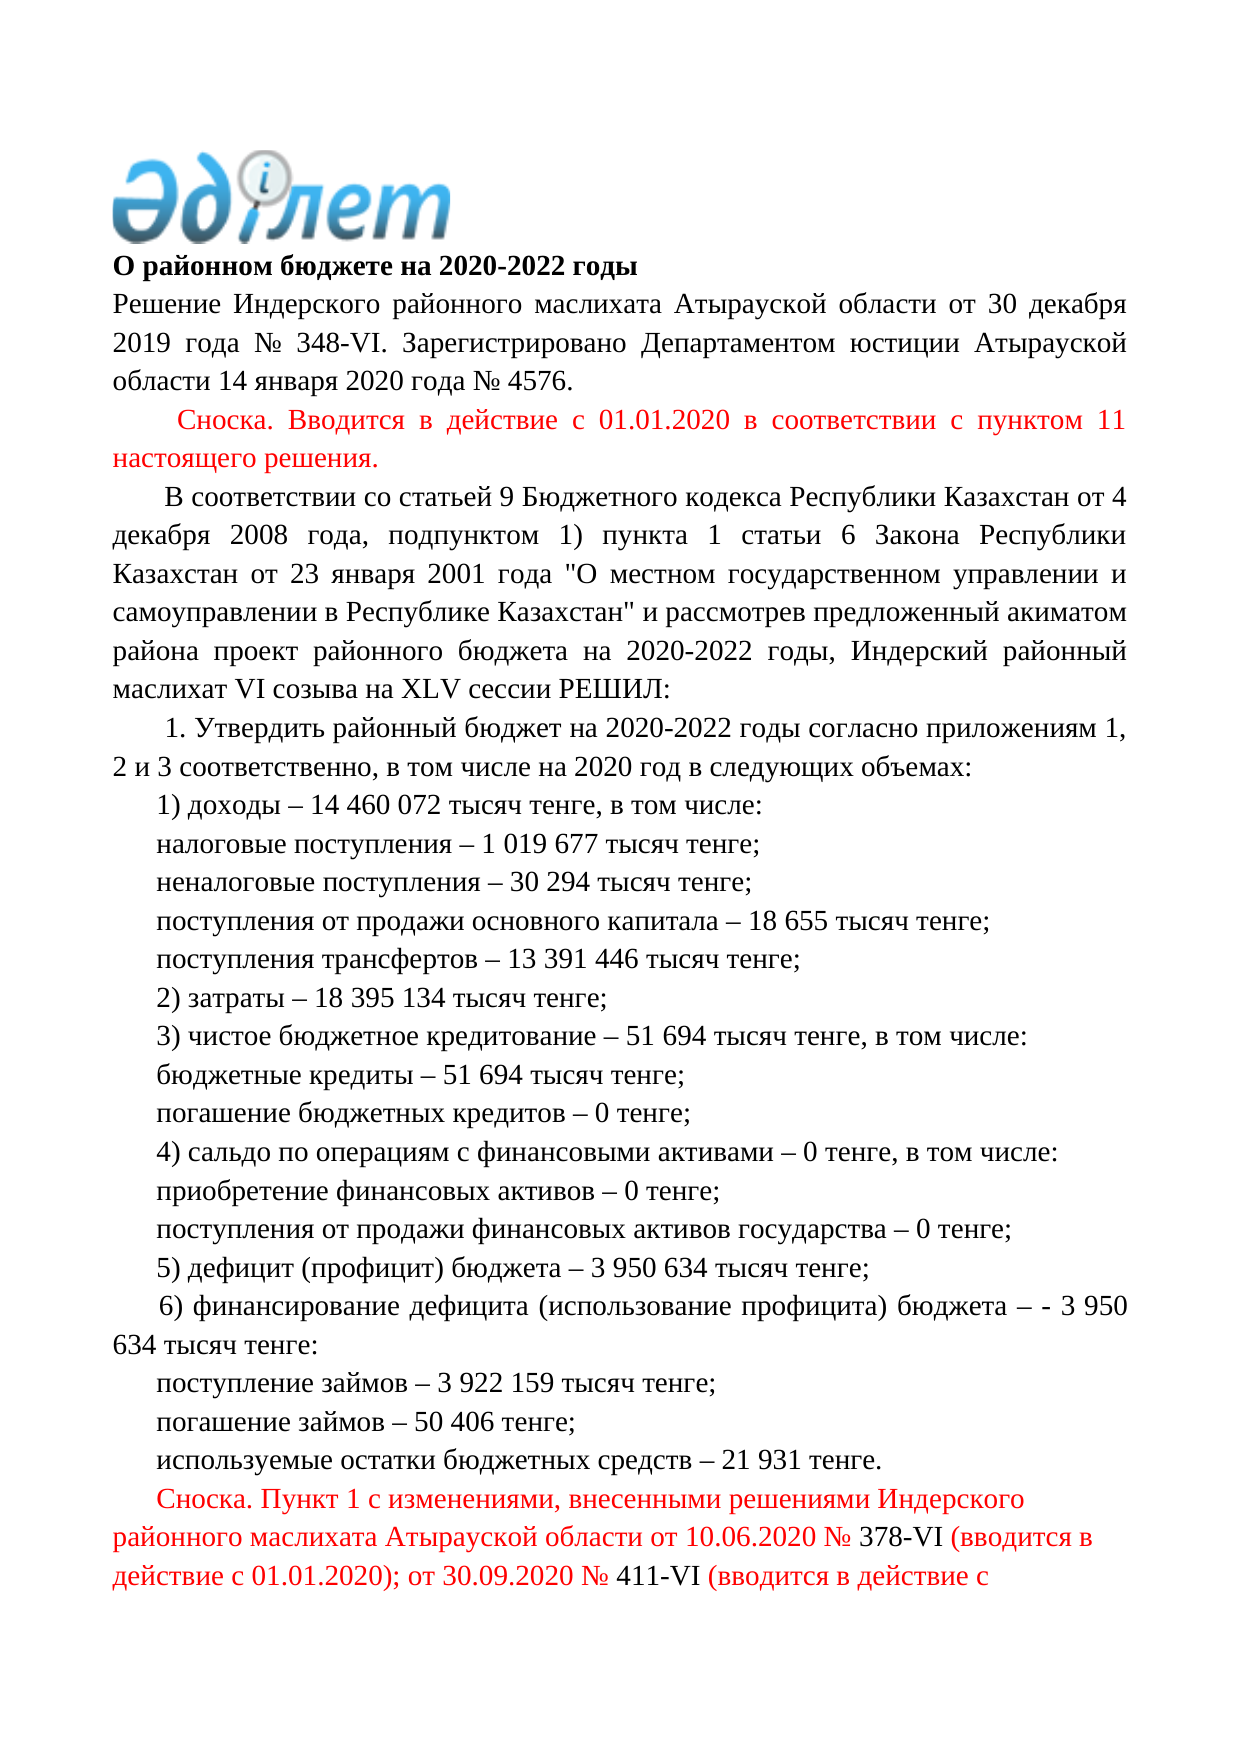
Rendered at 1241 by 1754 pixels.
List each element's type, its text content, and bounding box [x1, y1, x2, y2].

text налоговые поступления – 1 019 677 тысяч тенге; [112, 826, 1128, 859]
text неналоговые поступления – 30 294 тысяч тенге; [112, 864, 1128, 898]
text используемые остатки бюджетных средств – 21 931 тенге. [112, 1442, 1128, 1476]
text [112, 1481, 1128, 1592]
text поступления от продажи финансовых активов государства – 0 тенге; [112, 1211, 1128, 1245]
text Решение Индерского районного маслихата Атырауской области от 30 декабря 2019 года № 348-VI. Зарегистрировано Департаментом юстиции Атырауской области 14 января 2020 года № 4576. [112, 286, 1128, 397]
text 1. Утвердить районный бюджет на 2020-2022 годы согласно приложениям 1, 2 и 3 соответственно, в том числе на 2020 год в следующих объемах: [112, 710, 1128, 782]
text 5) дефицит (профицит) бюджета – 3 950 634 тысяч тенге; [112, 1250, 1128, 1283]
text 3) чистое бюджетное кредитование – 51 694 тысяч тенге, в том числе: [112, 1018, 1128, 1052]
text 6) финансирование дефицита (использование профицита) бюджета – - 3 950 634 тысяч тенге: [112, 1288, 1128, 1360]
text 4) сальдо по операциям с финансовыми активами – 0 тенге, в том числе: [112, 1134, 1128, 1168]
text Сноска. Вводится в действие с 01.01.2020 в соответствии с пунктом 11 настоящего решения. [112, 402, 1128, 474]
text 1) доходы – 14 460 072 тысяч тенге, в том числе: [112, 787, 1128, 821]
text поступления трансфертов – 13 391 446 тысяч тенге; [112, 941, 1128, 975]
text погашение займов – 50 406 тенге; [112, 1404, 1128, 1437]
text поступление займов – 3 922 159 тысяч тенге; [112, 1365, 1128, 1399]
picture [112, 150, 451, 244]
text бюджетные кредиты – 51 694 тысяч тенге; [112, 1057, 1128, 1091]
text О районном бюджете на 2020-2022 годы [112, 248, 1128, 281]
text 2) затраты – 18 395 134 тысяч тенге; [112, 980, 1128, 1013]
text приобретение финансовых активов – 0 тенге; [112, 1173, 1128, 1206]
text погашение бюджетных кредитов – 0 тенге; [112, 1096, 1128, 1129]
text поступления от продажи основного капитала – 18 655 тысяч тенге; [112, 903, 1128, 936]
text В соответствии со статьей 9 Бюджетного кодекса Республики Казахстан от 4 декабря 2008 года, подпунктом 1) пункта 1 статьи 6 Закона Республики Казахстан от 23 января 2001 года "О местном государственном управлении и самоуправлении в Республике Казахстан" и рассмотрев предложенный акиматом района проект районного бюджета на 2020-2022 годы, Индерский районный маслихат VІ созыва на ХLV сессии РЕШИЛ: [112, 479, 1128, 705]
